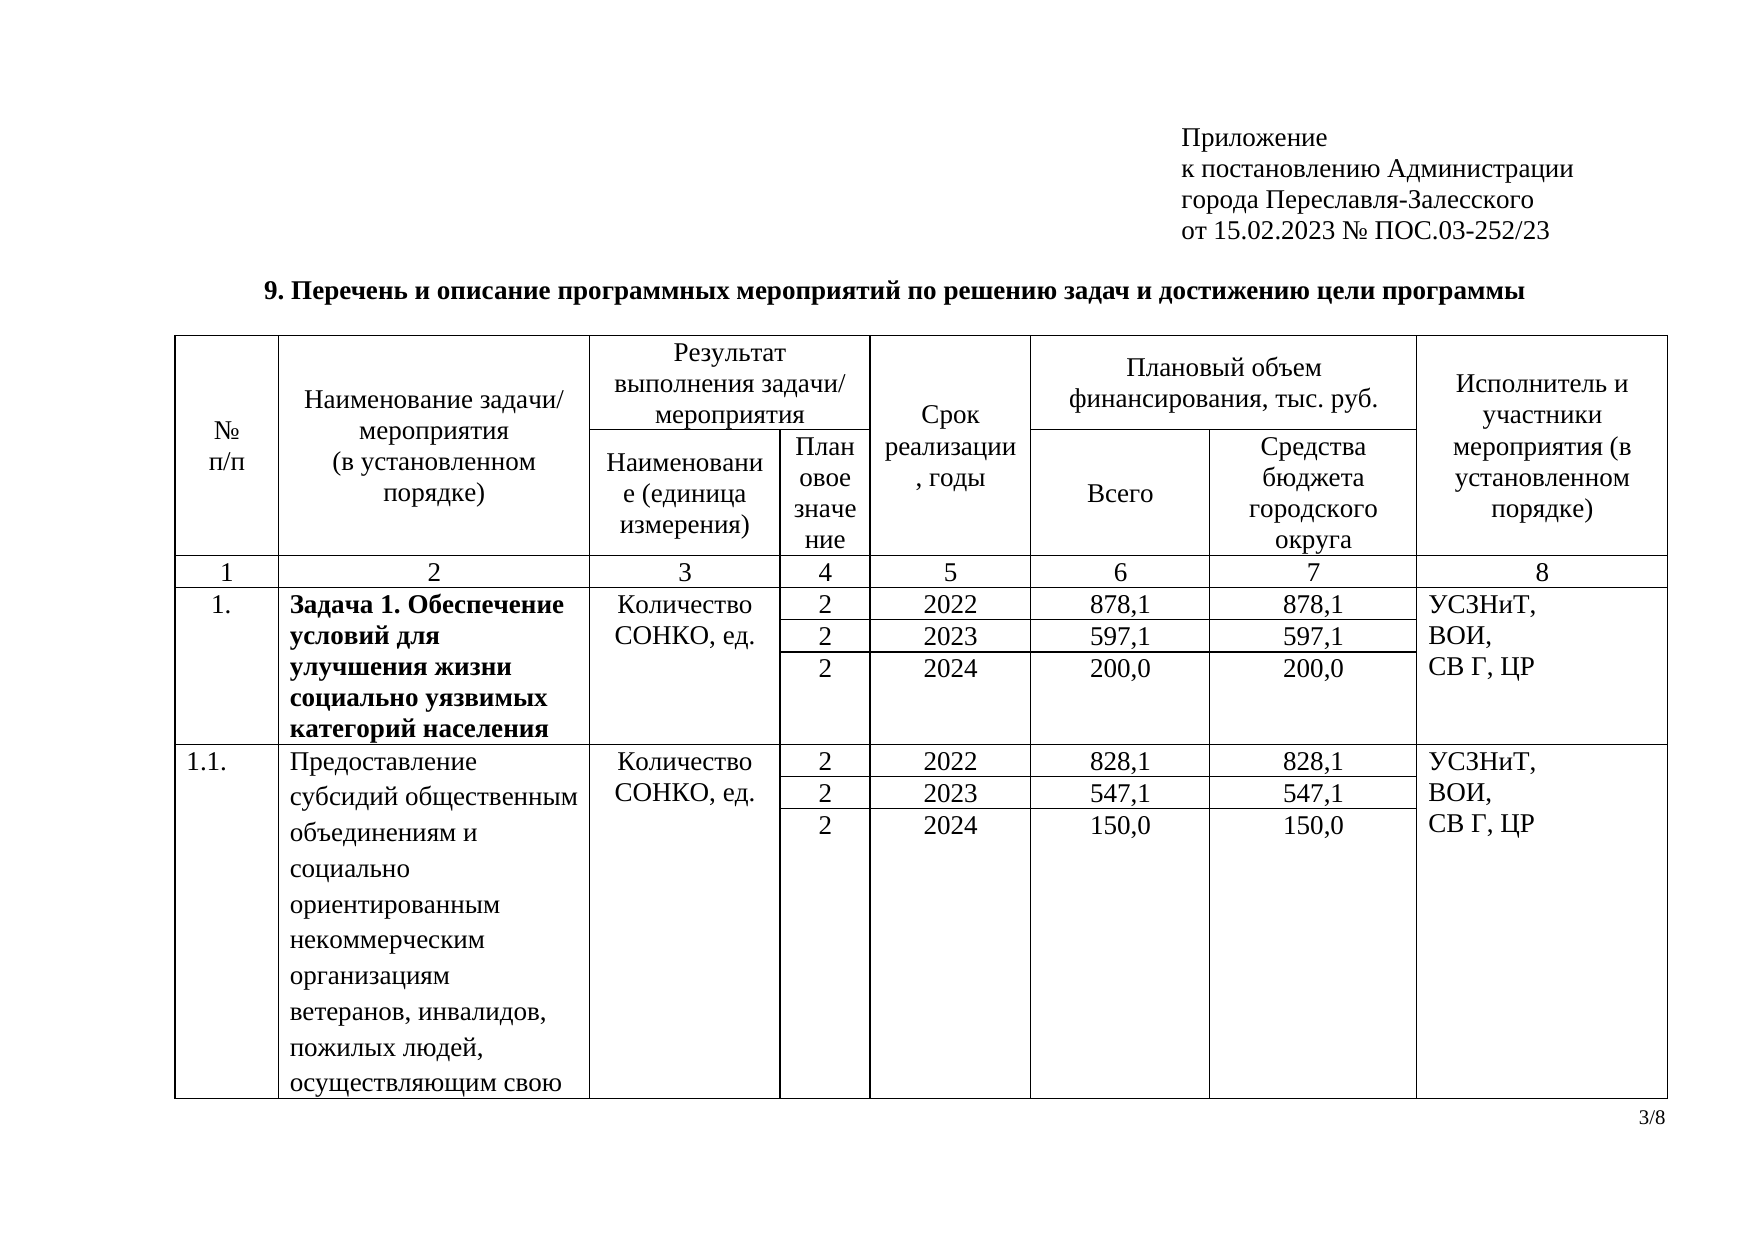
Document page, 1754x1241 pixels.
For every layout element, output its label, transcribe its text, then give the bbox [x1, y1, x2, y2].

table_header Плановый объем финансирования, тыс. руб. [1031, 336, 1416, 429]
table_header Наименование задачи/ мероприятия (в установленном порядке) [279, 336, 589, 555]
table_cell 597,1 [1210, 620, 1416, 651]
table_cell 2 [279, 556, 589, 587]
table_cell 150,0 [1031, 809, 1209, 1097]
text от 15.02.2023 № ПОС.03-252/23 [1181, 214, 1665, 245]
table_cell 547,1 [1031, 777, 1209, 808]
table_cell 150,0 [1210, 809, 1416, 1097]
table_cell 2022 [871, 745, 1030, 776]
table_cell 828,1 [1210, 745, 1416, 776]
text к постановлению Администрации [1181, 152, 1665, 183]
table_cell УСЗНиТ, ВОИ, СВ Г, ЦР [1417, 745, 1667, 1097]
table_cell Количество СОНКО, ед. [590, 745, 779, 1097]
table_cell 2024 [871, 653, 1030, 744]
table_cell 1. [176, 588, 278, 744]
table_cell 828,1 [1031, 745, 1209, 776]
table_cell 4 [781, 556, 869, 587]
table_cell 2 [781, 809, 869, 1097]
table_cell Наименование (единица измерения) [590, 430, 779, 555]
table_cell 5 [871, 556, 1030, 587]
table_cell 2 [781, 777, 869, 808]
table_cell 200,0 [1031, 653, 1209, 744]
text Приложение [1181, 121, 1665, 152]
text города Переславля-Залесского [1181, 183, 1665, 214]
table_header Результат выполнения задачи/ мероприятия [590, 336, 869, 429]
table_cell 2 [781, 620, 869, 651]
table_cell Плановое значение [781, 430, 869, 555]
table_cell 2023 [871, 777, 1030, 808]
table_cell 7 [1210, 556, 1416, 587]
table_cell Всего [1031, 430, 1209, 555]
table_cell 200,0 [1210, 653, 1416, 744]
table_header № п/п [176, 336, 278, 555]
table_header Срок реализации, годы [871, 336, 1030, 555]
table_cell 2023 [871, 620, 1030, 651]
subtitle 9. Перечень и описание программных мероприятий по решению задач и достижению цели программы [118, 274, 1665, 306]
table_cell 2024 [871, 809, 1030, 1097]
table_cell Средства бюджета городского округа [1210, 430, 1416, 555]
table_cell 1 [176, 556, 278, 587]
table_cell 2 [781, 745, 869, 776]
table_cell 2 [781, 588, 869, 619]
table_cell Задача 1. Обеспечение условий для улучшения жизни социально уязвимых категорий населения [279, 588, 589, 744]
table_cell 2022 [871, 588, 1030, 619]
table_cell 597,1 [1031, 620, 1209, 651]
table_cell 1.1. [176, 745, 278, 1097]
table_cell 878,1 [1210, 588, 1416, 619]
table_cell 2 [781, 653, 869, 744]
table_cell 878,1 [1031, 588, 1209, 619]
table_cell Предоставление субсидий общественным объединениям и социально ориентированным некоммерческим организациям ветеранов, инвалидов, пожилых людей, осуществляющим свою деятельность на территории городского округа город Переславль-Залесский Ярославской области на уставную деятельность, [279, 745, 589, 1097]
table_cell УСЗНиТ, ВОИ, СВ Г, ЦР [1417, 588, 1667, 744]
table_header Исполнитель и участники мероприятия (в установленном порядке) [1417, 336, 1667, 555]
table_cell 8 [1417, 556, 1667, 587]
table_cell 547,1 [1210, 777, 1416, 808]
table_cell 6 [1031, 556, 1209, 587]
table_cell 3 [590, 556, 779, 587]
table_cell Количество СОНКО, ед. [590, 588, 779, 744]
